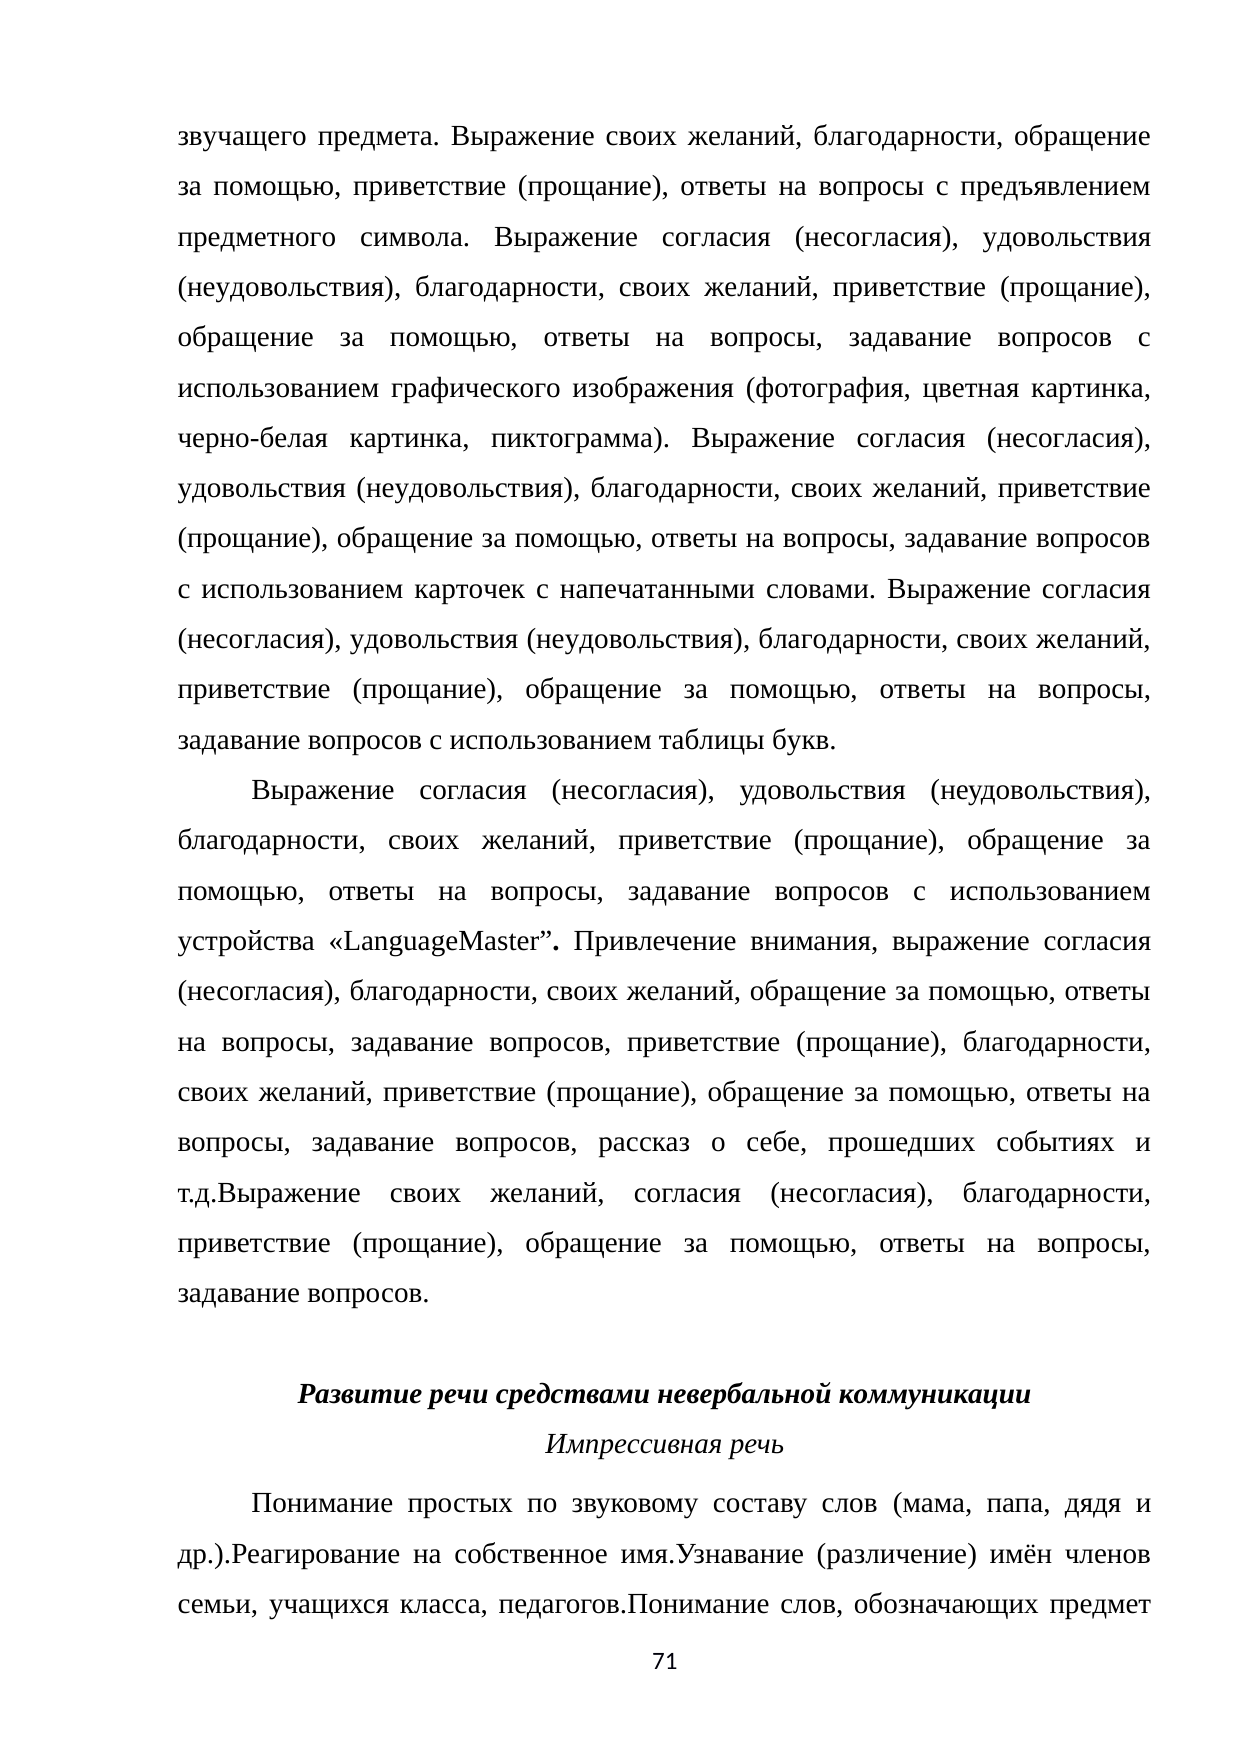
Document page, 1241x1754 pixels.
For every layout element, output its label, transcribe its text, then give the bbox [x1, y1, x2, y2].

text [177, 1486, 1152, 1620]
text Развитие речи средствами невербальной коммуникации [177, 1376, 1152, 1409]
text Выражение согласия (несогласия), удовольствия (неудовольствия), благодарности, своих желаний, приветствие (прощание), обращение за помощью, ответы на вопросы, задавание вопросов с использованием устройства «LanguageMaster”. Привлечение внимания, выражение согласия (несогласия), благодарности, своих желаний, обращение за помощью, ответы на вопросы, задавание вопросов, приветствие (прощание), благодарности, своих желаний, приветствие (прощание), обращение за помощью, ответы на вопросы, задавание вопросов, рассказ о себе, прошедших событиях и т.д.Выражение своих желаний, согласия (несогласия), благодарности, приветствие (прощание), обращение за помощью, ответы на вопросы, задавание вопросов. [177, 772, 1152, 1309]
text Импрессивная речь [177, 1426, 1152, 1460]
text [177, 118, 1152, 755]
